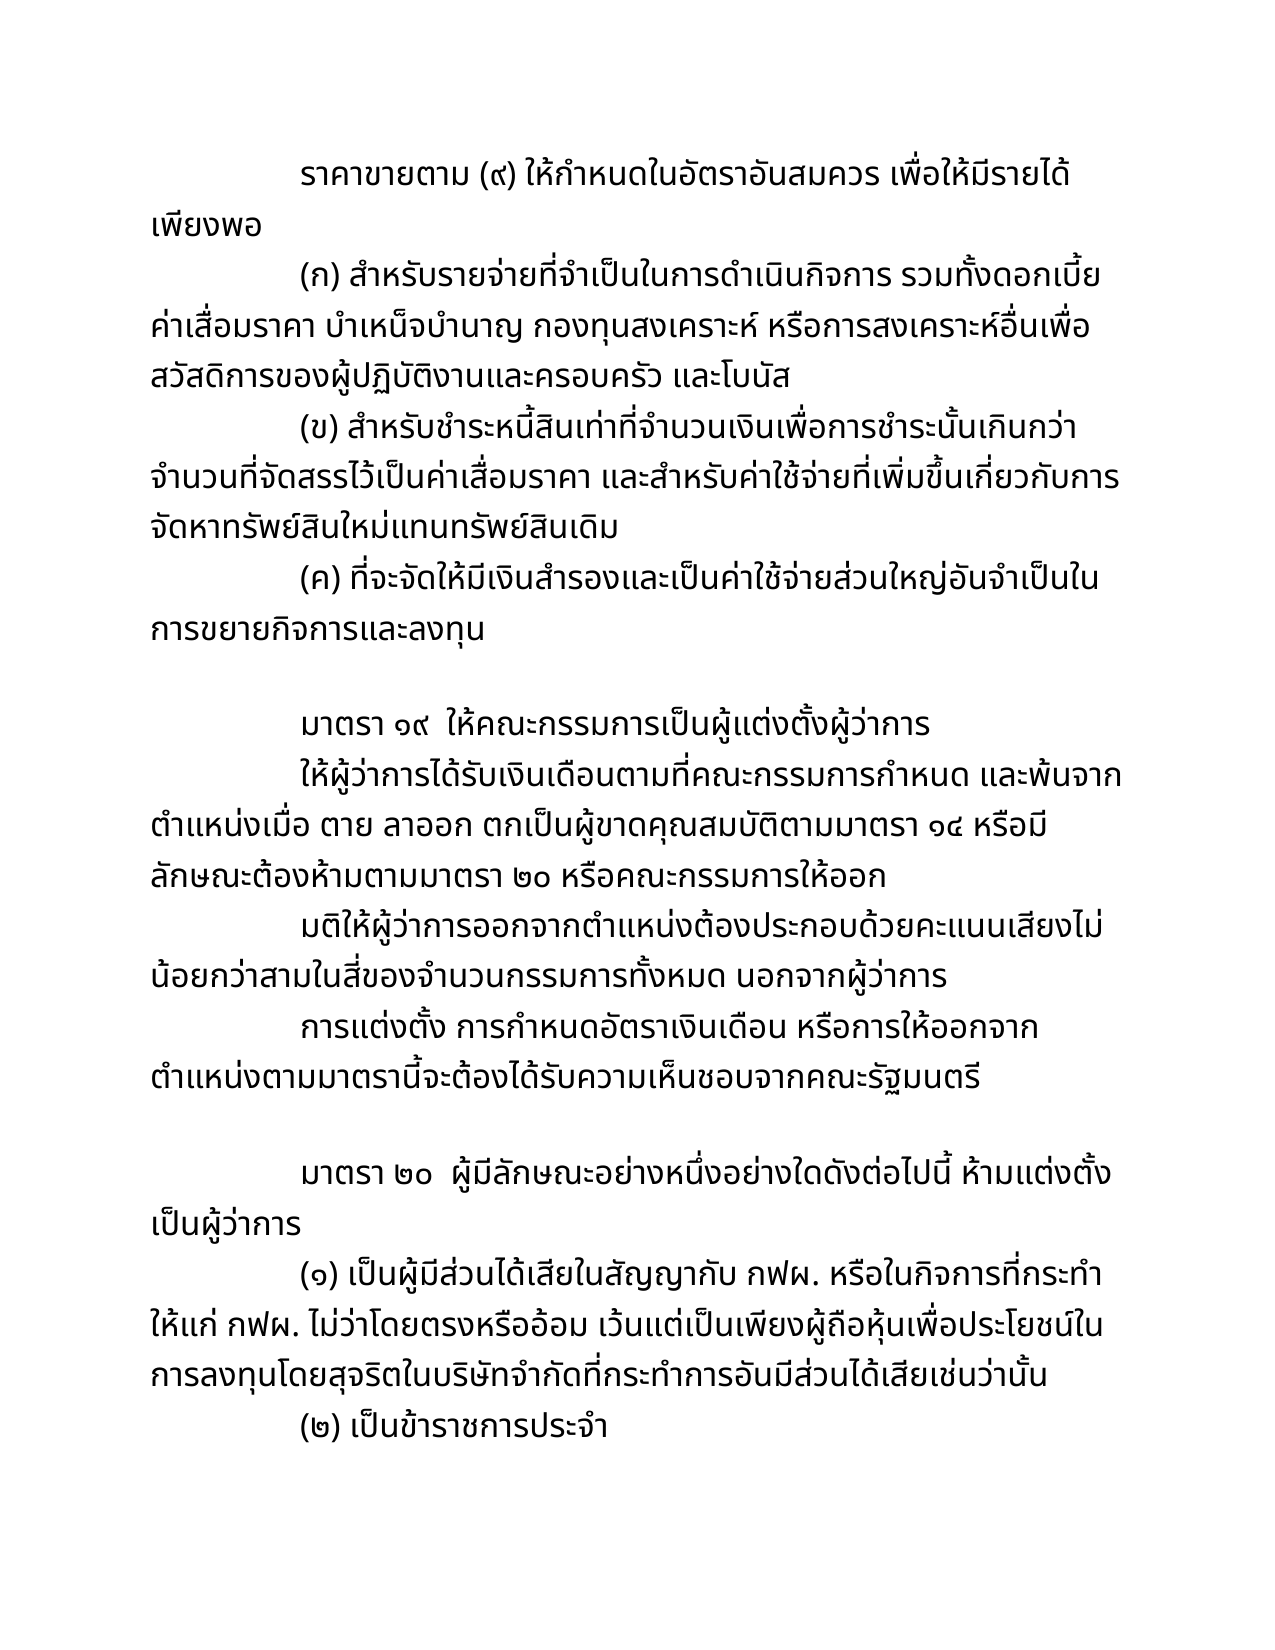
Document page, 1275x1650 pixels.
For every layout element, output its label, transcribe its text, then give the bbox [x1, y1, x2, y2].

text ราคาขายตาม (๙) ให้กำหนดในอัตราอันสมควร เพื่อให้มีรายได้เพียงพอ [150, 150, 1125, 251]
text (ค) ที่จะจัดให้มีเงินสำรองและเป็นค่าใช้จ่ายส่วนใหญ่อันจำเป็นในการขยายกิจการและลงทุน [150, 554, 1125, 655]
text ให้ผู้ว่าการได้รับเงินเดือนตามที่คณะกรรมการกำหนด และพ้นจากตำแหน่งเมื่อ ตาย ลาออก ตกเป็นผู้ขาดคุณสมบัติตามมาตรา ๑๔ หรือมีลักษณะต้องห้ามตามมาตรา ๒๐ หรือคณะกรรมการให้ออก [150, 751, 1125, 902]
text (ข) สำหรับชำระหนี้สินเท่าที่จำนวนเงินเพื่อการชำระนั้นเกินกว่าจำนวนที่จัดสรรไว้เป็นค่าเสื่อมราคา และสำหรับค่าใช้จ่ายที่เพิ่มขึ้นเกี่ยวกับการจัดหาทรัพย์สินใหม่แทนทรัพย์สินเดิม [150, 402, 1125, 554]
text มาตรา ๑๙ ให้คณะกรรมการเป็นผู้แต่งตั้งผู้ว่าการ [150, 700, 1125, 751]
text มาตรา ๒๐ ผู้มีลักษณะอย่างหนึ่งอย่างใดดังต่อไปนี้ ห้ามแต่งตั้งเป็นผู้ว่าการ [150, 1149, 1125, 1250]
text (๑) เป็นผู้มีส่วนได้เสียในสัญญากับ กฟผ. หรือในกิจการที่กระทำให้แก่ กฟผ. ไม่ว่าโดยตรงหรืออ้อม เว้นแต่เป็นเพียงผู้ถือหุ้นเพื่อประโยชน์ในการลงทุนโดยสุจริตในบริษัทจำกัดที่กระทำการอันมีส่วนได้เสียเช่นว่านั้น [150, 1250, 1125, 1402]
text (ก) สำหรับรายจ่ายที่จำเป็นในการดำเนินกิจการ รวมทั้งดอกเบี้ยค่าเสื่อมราคา บำเหน็จบำนาญ กองทุนสงเคราะห์ หรือการสงเคราะห์อื่นเพื่อสวัสดิการของผู้ปฏิบัติงานและครอบครัว และโบนัส [150, 251, 1125, 402]
text การแต่งตั้ง การกำหนดอัตราเงินเดือน หรือการให้ออกจากตำแหน่งตามมาตรานี้จะต้องได้รับความเห็นชอบจากคณะรัฐมนตรี [150, 1003, 1125, 1104]
text มติให้ผู้ว่าการออกจากตำแหน่งต้องประกอบด้วยคะแนนเสียงไม่น้อยกว่าสามในสี่ของจำนวนกรรมการทั้งหมด นอกจากผู้ว่าการ [150, 902, 1125, 1003]
text (๒) เป็นข้าราชการประจำ [150, 1402, 1125, 1452]
